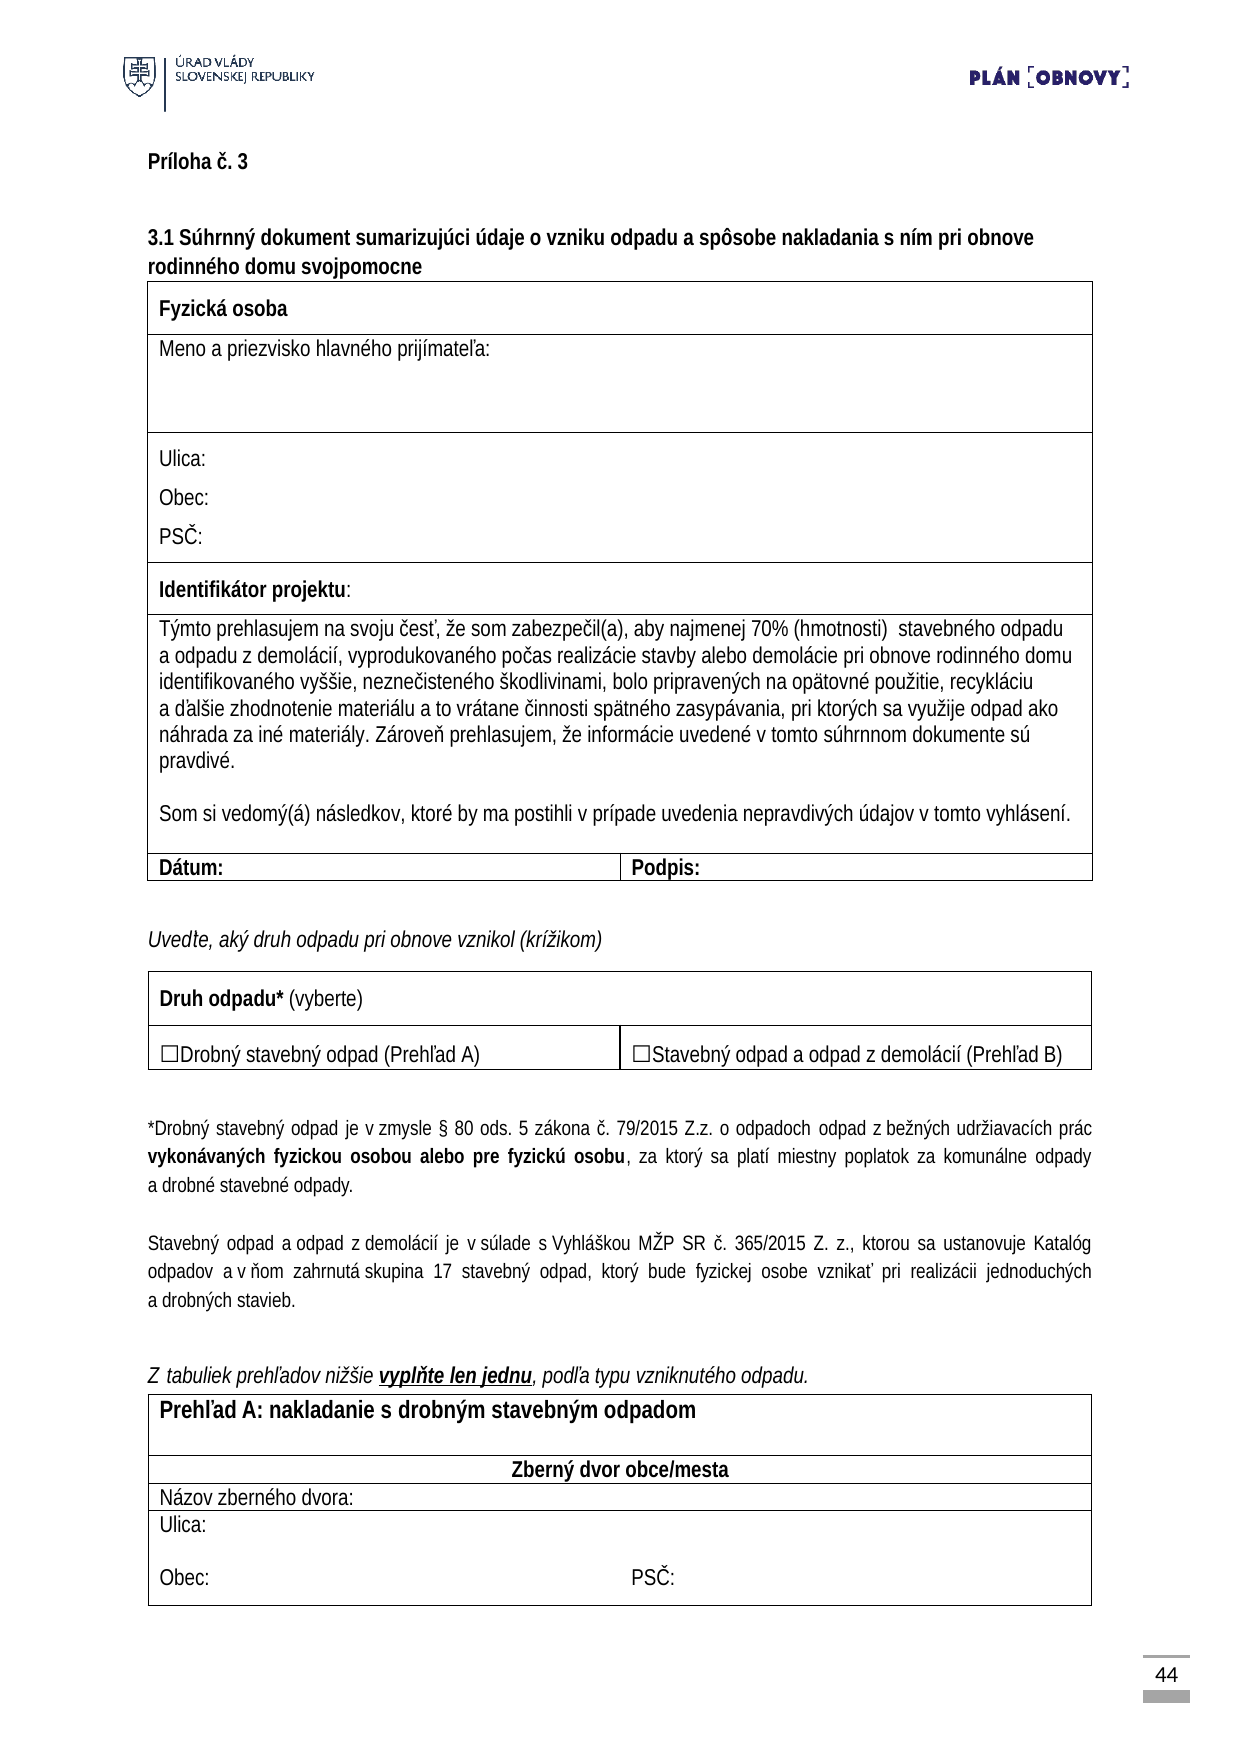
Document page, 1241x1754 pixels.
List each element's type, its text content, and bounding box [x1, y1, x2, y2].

table_header Druh odpadu* (vyberte) [149, 972, 1091, 1024]
text *Drobný stavebný odpad je v zmysle § 80 ods. 5 zákona č. 79/2015 Z.z. o odpadoch odpad z bežných udržiavacích prác vykonávaných fyzickou osobou alebo pre fyzickú osobu, za ktorý sa platí miestny poplatok za komunálne odpady a drobné stavebné odpady. [148, 1115, 1093, 1197]
table_cell Drobný stavebný odpad (Prehľad A) [149, 1026, 619, 1069]
table_header Fyzická osoba [148, 282, 1092, 333]
table_cell Dátum: [148, 854, 620, 880]
text Príloha č. 3 [148, 148, 1093, 174]
table_cell Stavebný odpad a odpad z demolácií (Prehľad B) [621, 1026, 1091, 1069]
picture [102, 37, 340, 126]
table_header Prehľad A: nakladanie s drobným stavebným odpadom [149, 1395, 1091, 1455]
text Stavebný odpad a odpad z demolácií je v súlade s Vyhláškou MŽP SR č. 365/2015 Z. z., ktorou sa ustanovuje Katalóg odpadov a v ňom zahrnutá skupina 17 stavebný odpad, ktorý bude fyzickej osobe vznikať pri realizácii jednoduchých a drobných stavieb. [148, 1230, 1093, 1312]
table_cell Podpis: [621, 854, 1092, 880]
table_cell PSČ: [620, 1564, 1091, 1604]
text Z tabuliek prehľadov nižšie vyplňte len jednu, podľa typu vzniknutého odpadu. [148, 1362, 1093, 1388]
table_cell Týmto prehlasujem na svoju česť, že som zabezpečil(a), aby najmenej 70% (hmotnosti) stavebného odpadu a odpadu z demolácií, vyprodukovaného počas realizácie stavby alebo demolácie pri obnove rodinného domu identifikovaného vyššie, neznečisteného škodlivinami, bolo pripravených na opätovné použitie, recykláciu a ďalšie zhodnotenie materiálu a to vrátane činnosti spätného zasypávania, pri ktorých sa využije odpad ako náhrada za iné materiály. Zároveň prehlasujem, že informácie uvedené v tomto súhrnnom dokumente sú pravdivé. Som si vedomý(á) následkov, ktoré by ma postihli v prípade uvedenia nepravdivých údajov v tomto vyhlásení. [148, 615, 1092, 853]
table_cell Názov zberného dvora: [149, 1484, 1091, 1510]
table_cell Identifikátor projektu: [148, 563, 1092, 614]
table_cell Ulica: [149, 1511, 1091, 1564]
picture [958, 41, 1139, 112]
table_cell Meno a priezvisko hlavného prijímateľa: [148, 335, 1092, 432]
table_cell Obec: [149, 1564, 620, 1604]
table_cell Ulica: Obec: PSČ: [148, 433, 1092, 562]
text 3.1 Súhrnný dokument sumarizujúci údaje o vzniku odpadu a spôsobe nakladania s ním pri obnove rodinného domu svojpomocne [148, 224, 1093, 279]
text Uveďte, aký druh odpadu pri obnove vznikol (krížikom) [148, 926, 1093, 952]
table_cell Zberný dvor obce/mesta [149, 1456, 1091, 1483]
